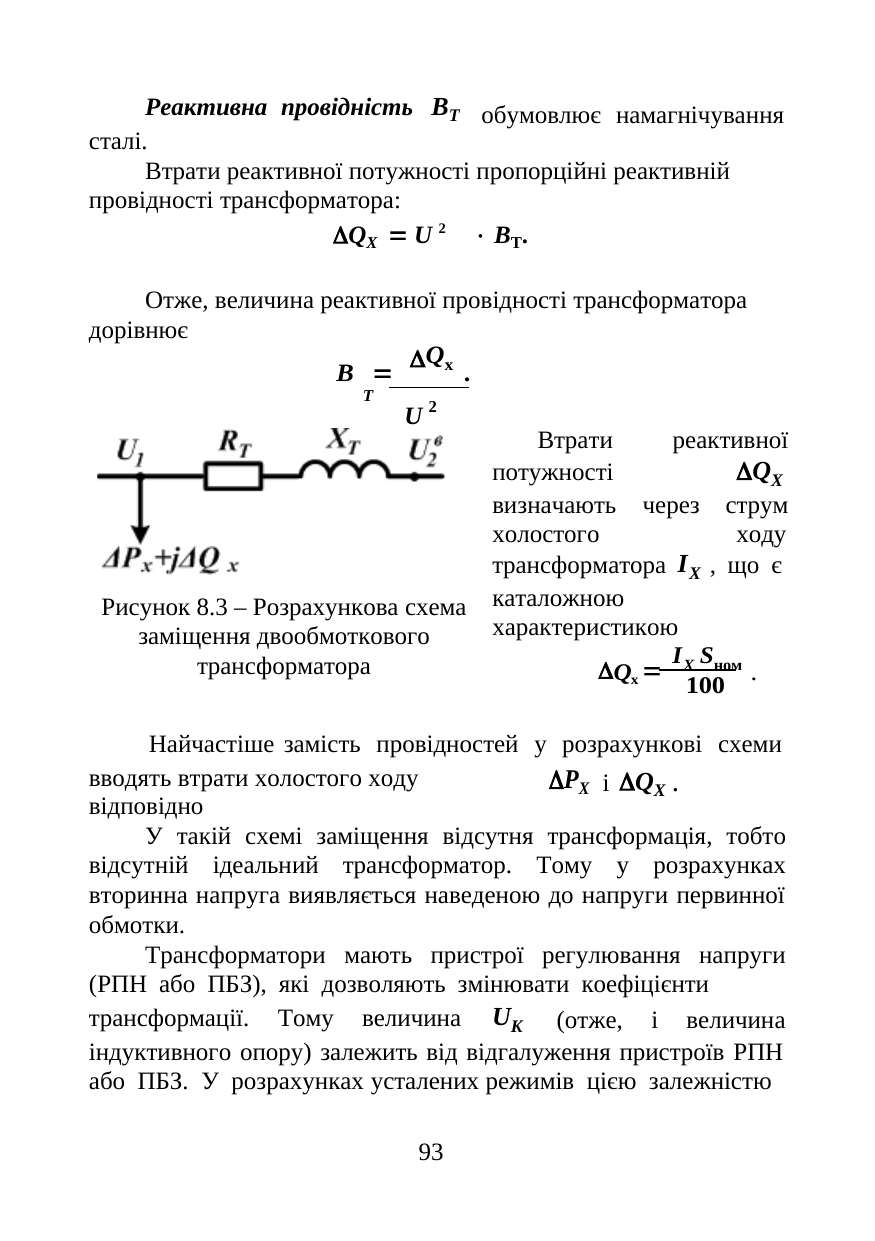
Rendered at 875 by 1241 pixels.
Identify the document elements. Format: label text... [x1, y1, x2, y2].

text Найчастіше замість провідностей у розрахункові схеми [85, 729, 845, 758]
text У такій схемі заміщення відсутня трансформація, тобто відсутній ідеальний трансформатор. Тому у розрахунках вторинна напруга виявляється наведеною до напруги первинної обмотки. [89, 821, 786, 938]
picture [96, 428, 446, 575]
text QX  U 2  BT. [46, 220, 815, 253]
text вводять втрати холостого ходу відповідно [89, 763, 538, 820]
text (отже, і величина [556, 1005, 857, 1033]
text індуктивного опору) залежить від відгалуження пристроїв РПН або ПБЗ. У розрахунках усталених режимів цією залежністю [89, 1037, 786, 1095]
text сталі. [89, 126, 461, 155]
text B  Qх . [242, 344, 565, 390]
subtitle Реактивна провідність BT [145, 91, 461, 125]
text Отже, величина реактивної провідності трансформатора дорівнює [89, 285, 748, 344]
text трансформації. Тому величина UK [89, 1001, 523, 1036]
text Трансформатори мають пристрої регулювання напруги (РПН або ПБЗ), які дозволяють змінювати коефіцієнти [89, 940, 786, 998]
text обумовлює намагнічування [481, 100, 857, 129]
text PX [549, 763, 589, 798]
text Втрати реактивної потужності пропорційні реактивній провідності трансформатора: [89, 156, 731, 214]
text і QX . [602, 764, 857, 801]
